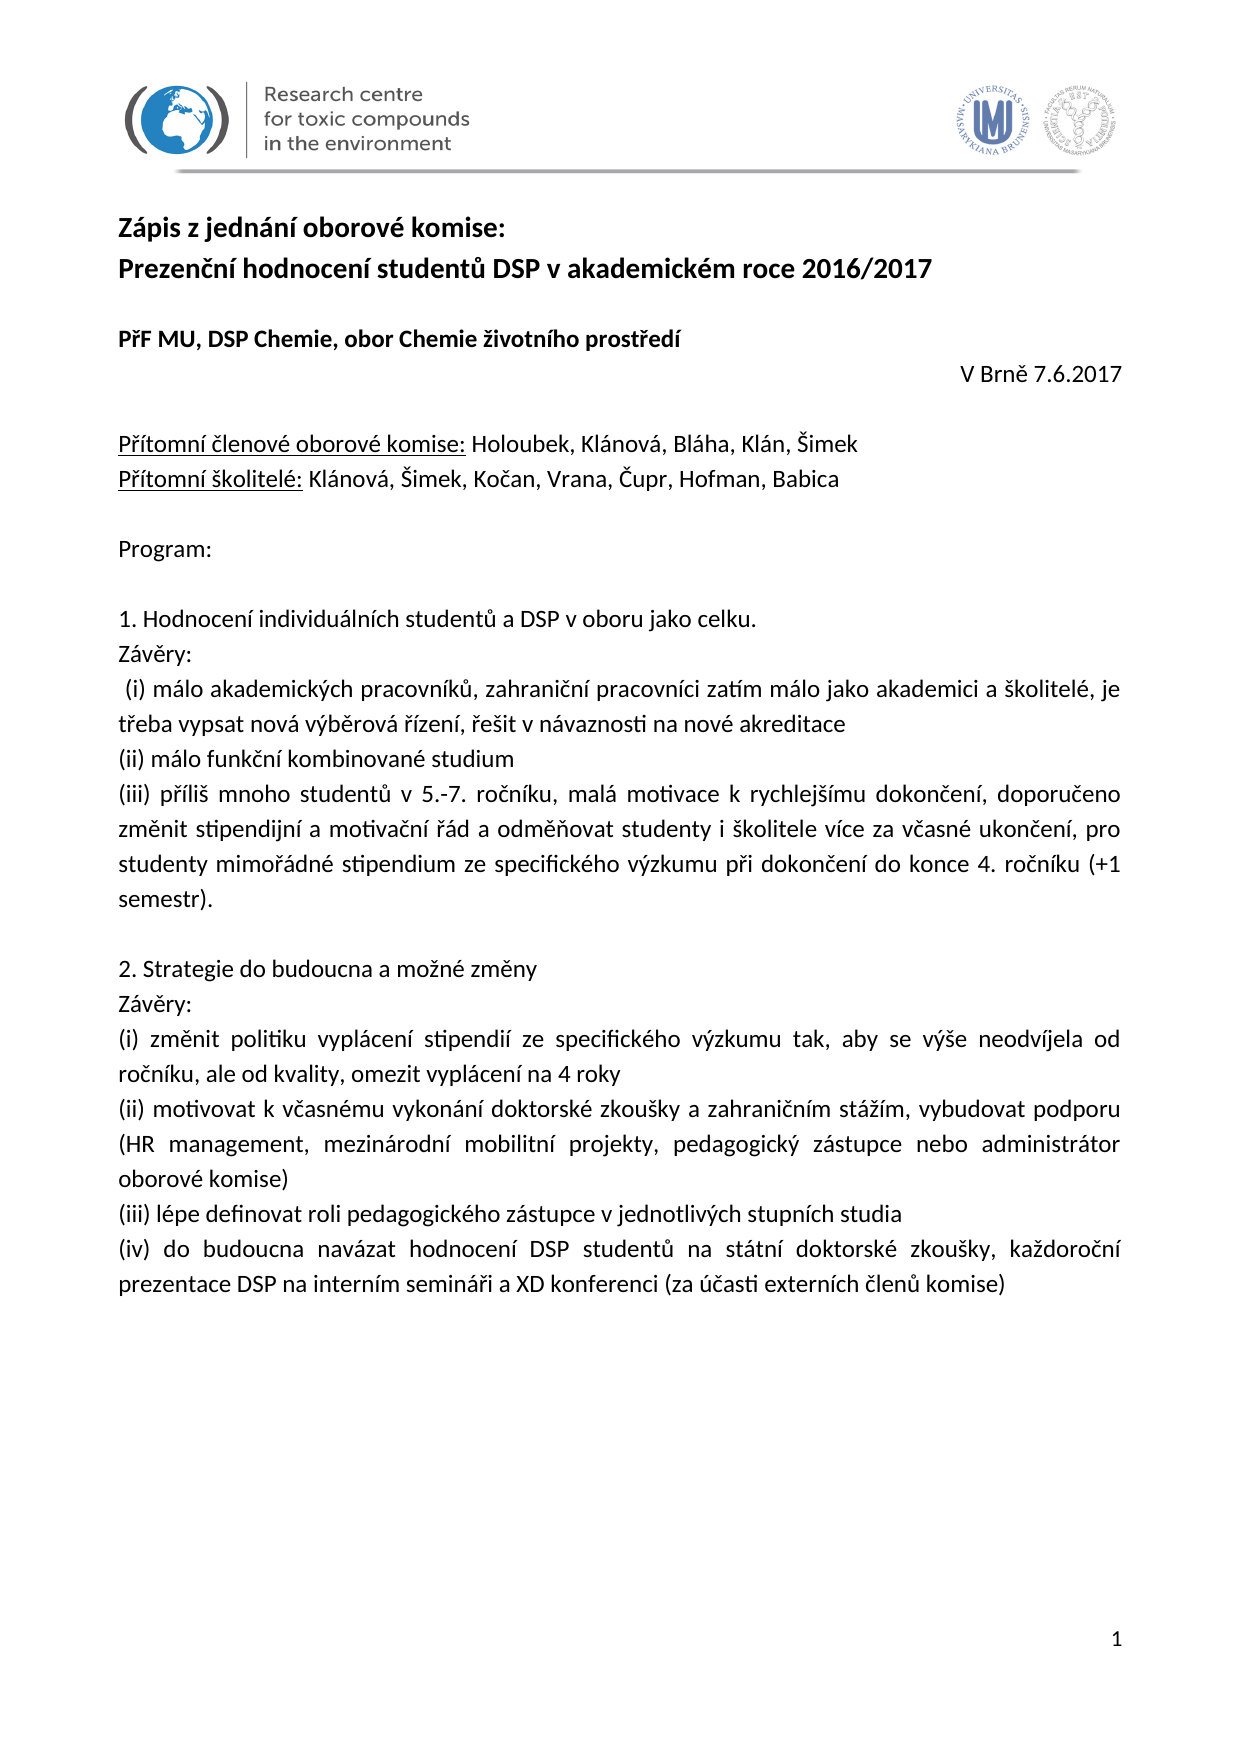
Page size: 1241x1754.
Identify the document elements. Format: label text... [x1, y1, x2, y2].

text Program: [118, 534, 1122, 564]
text 2. Strategie do budoucna a možné změny [118, 954, 1122, 984]
text 1. Hodnocení individuálních studentů a DSP v oboru jako celku. [118, 604, 1122, 634]
text (ii) motivovat k včasnému vykonání doktorské zkoušky a zahraničním stážím, vybudovat podporu (HR management, mezinárodní mobilitní projekty, pedagogický zástupce nebo administrátor oborové komise) [118, 1094, 1122, 1194]
text Závěry: [118, 989, 1122, 1019]
text (i) změnit politiku vyplácení stipendií ze specifického výzkumu tak, aby se výše neodvíjela od ročníku, ale od kvality, omezit vyplácení na 4 roky [118, 1024, 1122, 1089]
text PřF MU, DSP Chemie, obor Chemie životního prostředí [118, 324, 1122, 354]
text (iv) do budoucna navázat hodnocení DSP studentů na státní doktorské zkoušky, každoroční prezentace DSP na interním semináři a XD konferenci (za účasti externích členů komise) [118, 1234, 1122, 1299]
text Přítomní školitelé: Klánová, Šimek, Kočan, Vrana, Čupr, Hofman, Babica [118, 464, 1122, 494]
text V Brně 7.6.2017 [118, 359, 1122, 389]
text (ii) málo funkční kombinované studium [118, 744, 1122, 774]
text (i) málo akademických pracovníků, zahraniční pracovníci zatím málo jako akademici a školitelé, je třeba vypsat nová výběrová řízení, řešit v návaznosti na nové akreditace [118, 674, 1122, 739]
text Zápis z jednání oborové komise: [118, 209, 1122, 245]
text Přítomní členové oborové komise: Holoubek, Klánová, Bláha, Klán, Šimek [118, 429, 1122, 459]
text Prezenční hodnocení studentů DSP v akademickém roce 2016/2017 [118, 251, 1122, 286]
picture [118, 73, 1122, 182]
text (iii) příliš mnoho studentů v 5.-7. ročníku, malá motivace k rychlejšímu dokončení, doporučeno změnit stipendijní a motivační řád a odměňovat studenty i školitele více za včasné ukončení, pro studenty mimořádné stipendium ze specifického výzkumu při dokončení do konce 4. ročníku (+1 semestr). [118, 779, 1122, 914]
text Závěry: [118, 639, 1122, 669]
text (iii) lépe definovat roli pedagogického zástupce v jednotlivých stupních studia [118, 1199, 1122, 1229]
